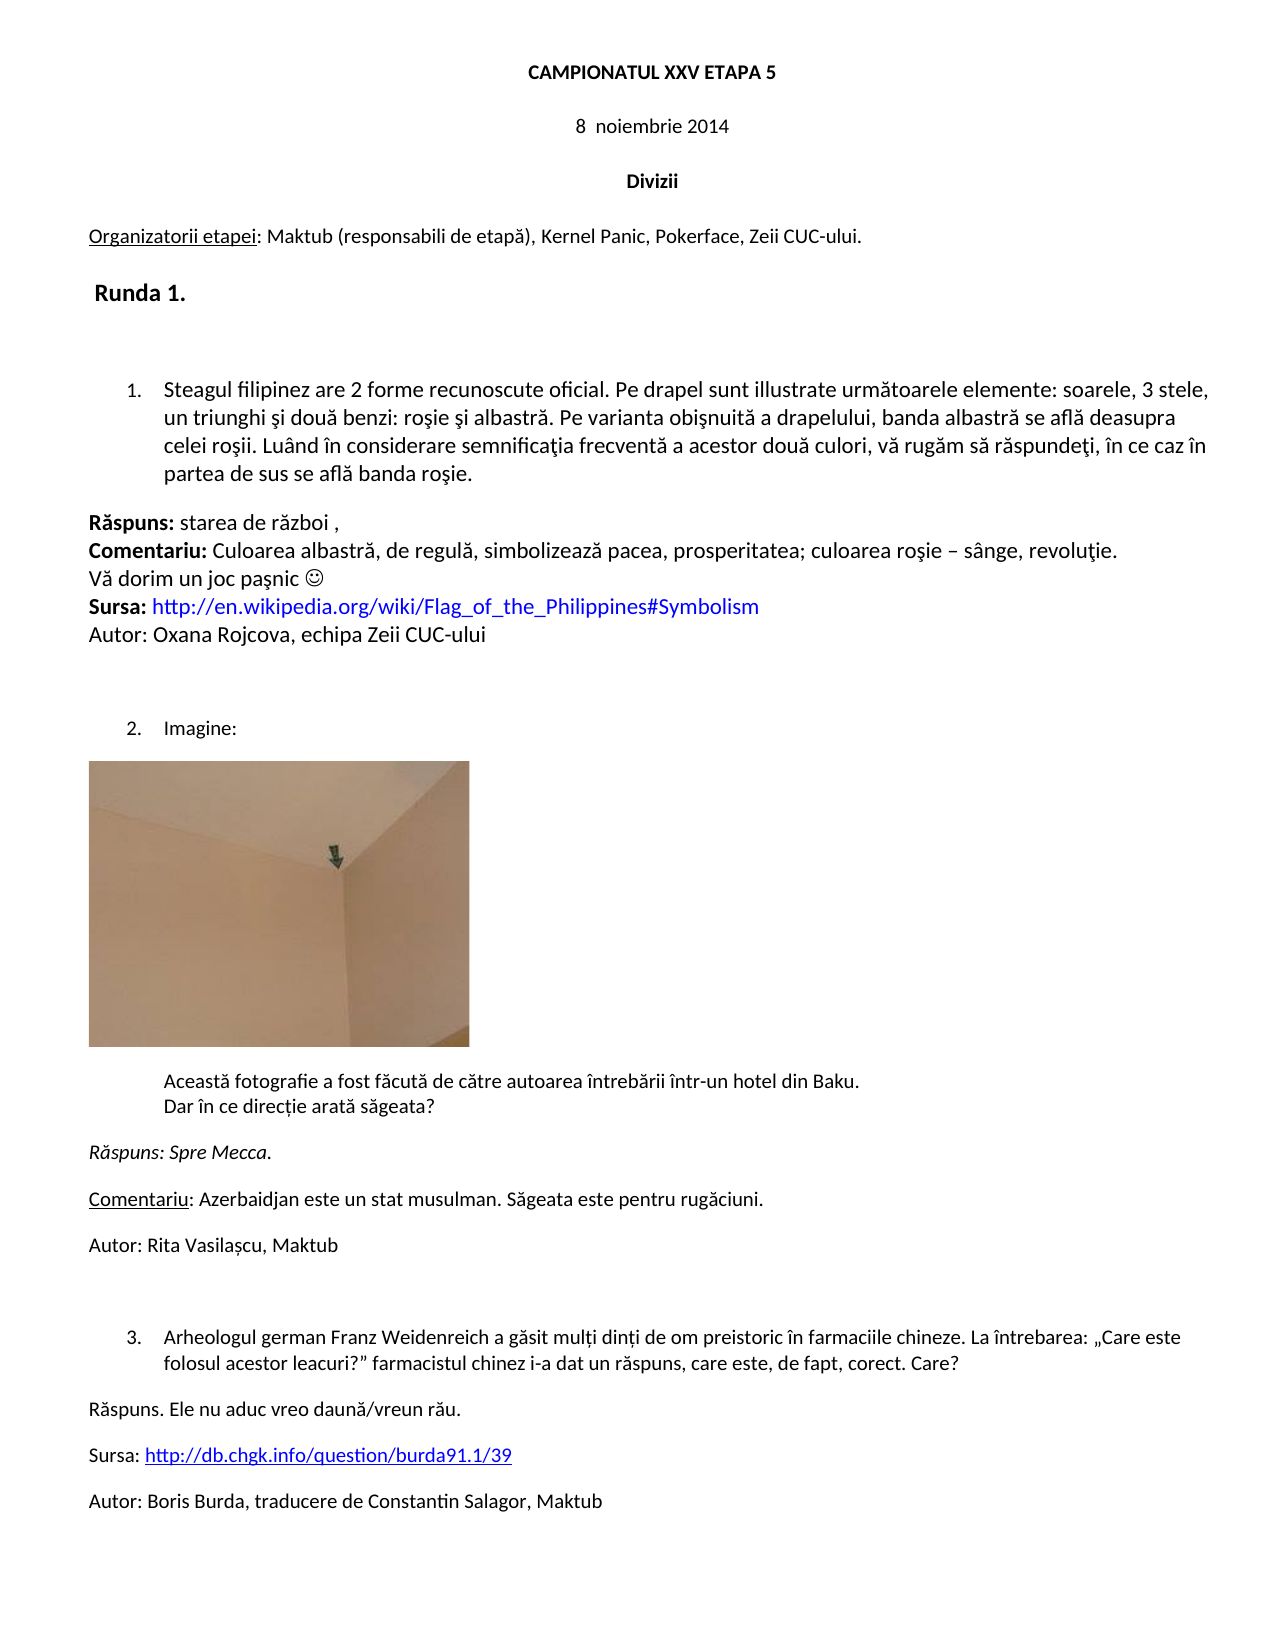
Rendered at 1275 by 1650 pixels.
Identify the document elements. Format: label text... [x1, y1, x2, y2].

text 8 noiembrie 2014 [89, 114, 1216, 139]
text Comentariu: Culoarea albastră, de regulă, simbolizează pacea, prosperitatea; culoarea roşie – sânge, revoluţie. [89, 536, 1216, 564]
list Arheologul german Franz Weidenreich a găsit mulți dinți de om preistoric în farmaciile chineze. La întrebarea: „Care este folosul acestor leacuri?” farmacistul chinez i-a dat un răspuns, care este, de fapt, corect. Care? [126, 1324, 1216, 1375]
text Sursa: http://en.wikipedia.org/wiki/Flag_of_the_Philippines#Symbolism [89, 592, 1216, 620]
list Steagul filipinez are 2 forme recunoscute oficial. Pe drapel sunt illustrate următoarele elemente: soarele, 3 stele, un triunghi şi două benzi: roşie şi albastră. Pe varianta obişnuită a drapelului, banda albastră se află deasupra celei roşii. Luând în considerare semnificaţia frecventă a acestor două culori, vă rugăm să răspundeţi, în ce caz în partea de sus se află banda roşie. [126, 375, 1216, 487]
text Această fotografie a fost făcută de către autoarea întrebării într-un hotel din Baku. Dar în ce direcție arată săgeata? [164, 1068, 1216, 1119]
text Organizatorii etapei: Maktub (responsabili de etapă), Kernel Panic, Pokerface, Zeii CUC-ului. [89, 223, 1216, 248]
text Autor: Oxana Rojcova, echipa Zeii CUC-ului [89, 620, 1216, 648]
text Autor: Rita Vasilașcu, Maktub [89, 1232, 1216, 1257]
list Imagine: [126, 715, 1216, 741]
text Vă dorim un joc paşnic [89, 564, 1216, 592]
text Sursa: http://db.chgk.info/question/burda91.1/39 [89, 1442, 1216, 1468]
text Răspuns. Ele nu aduc vreo daună/vreun rău. [89, 1396, 1216, 1422]
text Autor: Boris Burda, traducere de Constantin Salagor, Maktub [89, 1489, 1216, 1514]
text CAMPIONATUL XXV ETAPA 5 [89, 59, 1216, 84]
text Răspuns: Spre Mecca. [89, 1139, 1216, 1165]
text Comentariu: Azerbaidjan este un stat musulman. Săgeata este pentru rugăciuni. [89, 1186, 1216, 1211]
text Răspuns: starea de război , [89, 508, 1216, 536]
text Divizii [89, 168, 1216, 194]
picture [88, 761, 470, 1047]
text Runda 1. [89, 277, 1216, 308]
